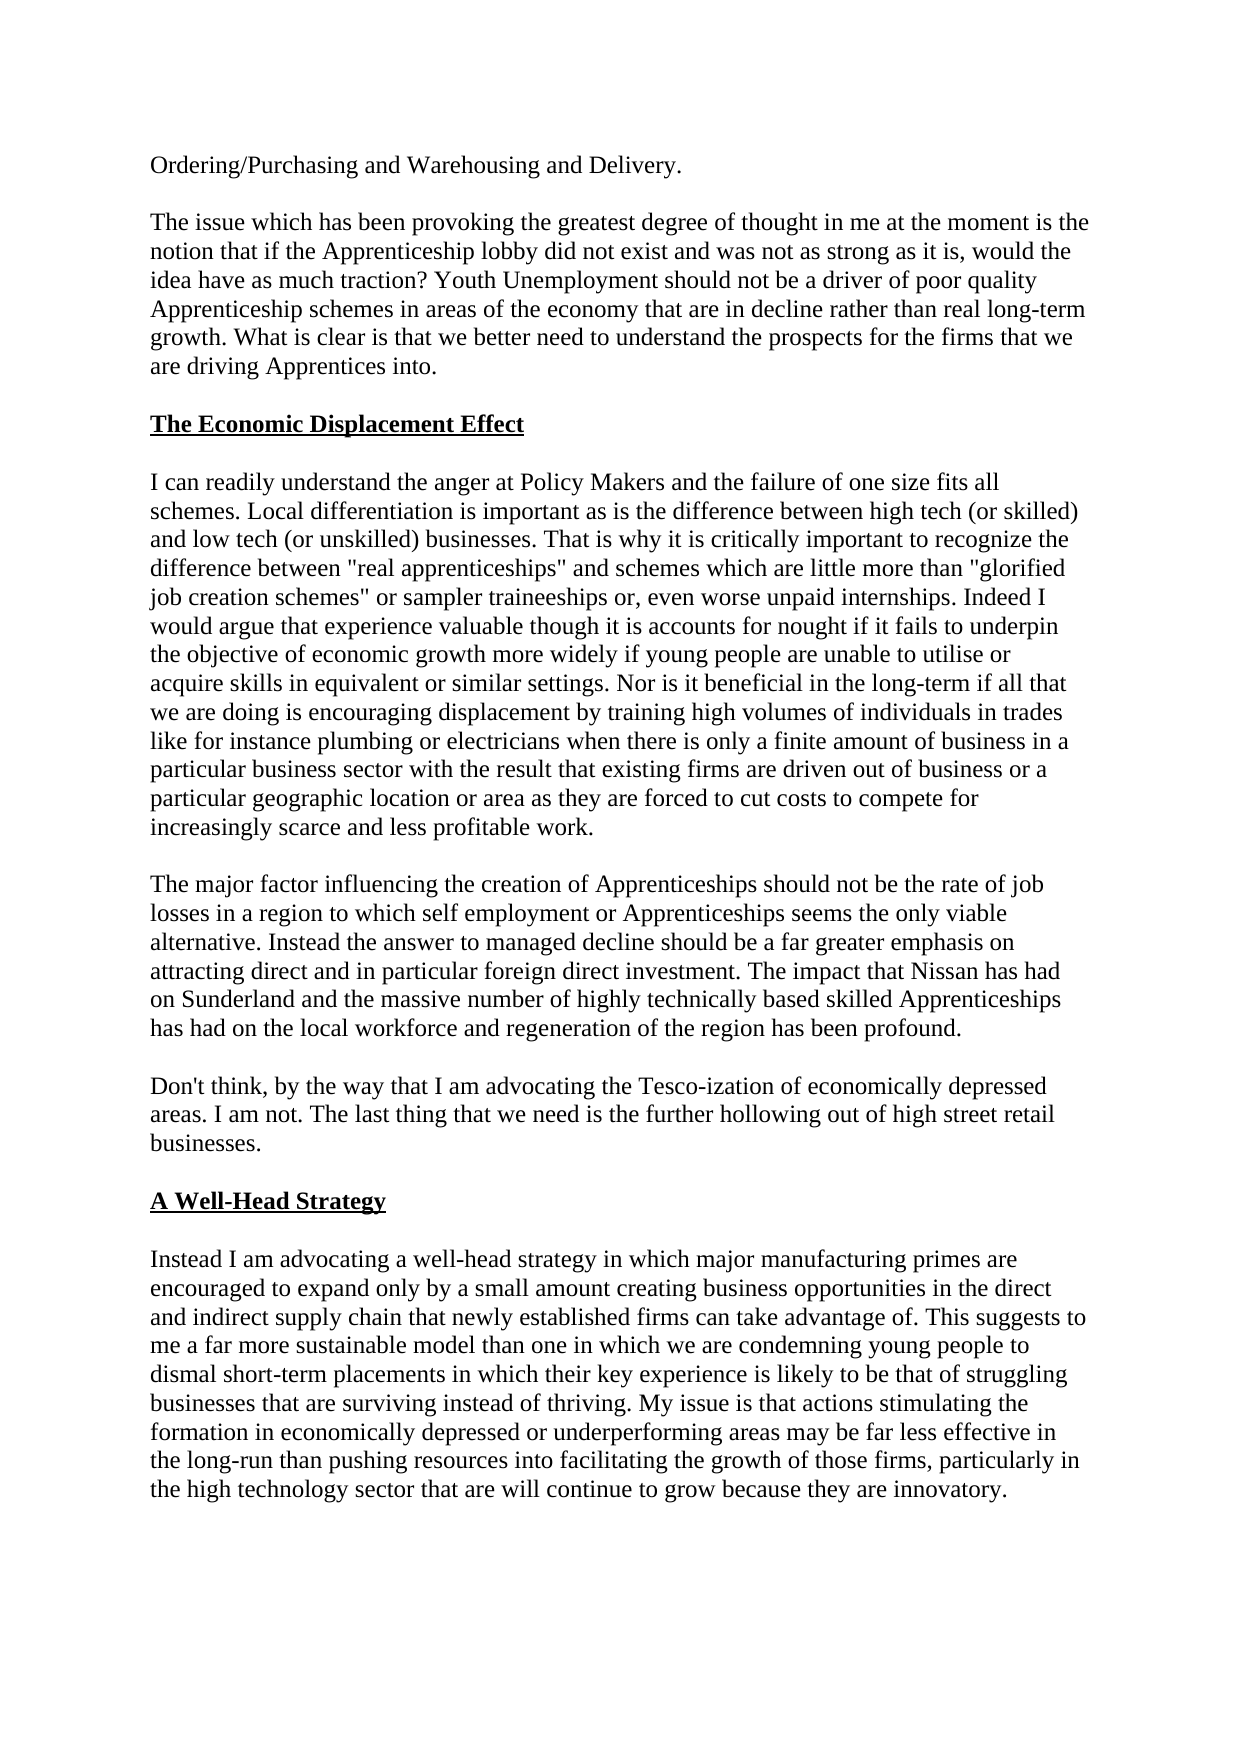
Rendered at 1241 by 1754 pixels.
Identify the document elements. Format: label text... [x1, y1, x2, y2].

text A Well-Head Strategy [150, 1186, 1090, 1215]
text The Economic Displacement Effect [150, 409, 1090, 438]
text Instead I am advocating a well-head strategy in which major manufacturing primes are encouraged to expand only by a small amount creating business opportunities in the direct and indirect supply chain that newly established firms can take advantage of. This suggests to me a far more sustainable model than one in which we are condemning young people to dismal short-term placements in which their key experience is likely to be that of struggling businesses that are surviving instead of thriving. My issue is that actions stimulating the formation in economically depressed or underperforming areas may be far less effective in the long-run than pushing resources into facilitating the growth of those firms, particularly in the high technology sector that are will continue to grow because they are innovatory. [150, 1244, 1090, 1503]
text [150, 150, 1090, 380]
text I can readily understand the anger at Policy Makers and the failure of one size fits all schemes. Local differentiation is important as is the difference between high tech (or skilled) and low tech (or unskilled) businesses. That is why it is critically important to recognize the difference between "real apprenticeships" and schemes which are little more than "glorified job creation schemes" or sampler traineeships or, even worse unpaid internships. Indeed I would argue that experience valuable though it is accounts for nought if it fails to underpin the objective of economic growth more widely if young people are unable to utilise or acquire skills in equivalent or similar settings. Nor is it beneficial in the long-term if all that we are doing is encouraging displacement by training high volumes of individuals in trades like for instance plumbing or electricians when there is only a finite amount of business in a particular business sector with the result that existing firms are driven out of business or a particular geographic location or area as they are forced to cut costs to compete for increasingly scarce and less profitable work. The major factor influencing the creation of Apprenticeships should not be the rate of job losses in a region to which self employment or Apprenticeships seems the only viable alternative. Instead the answer to managed decline should be a far greater emphasis on attracting direct and in particular foreign direct investment. The impact that Nissan has had on Sunderland and the massive number of highly technically based skilled Apprenticeships has had on the local workforce and regeneration of the region has been profound. Don't think, by the way that I am advocating the Tesco-ization of economically depressed areas. I am not. The last thing that we need is the further hollowing out of high street retail businesses. [150, 467, 1090, 1157]
